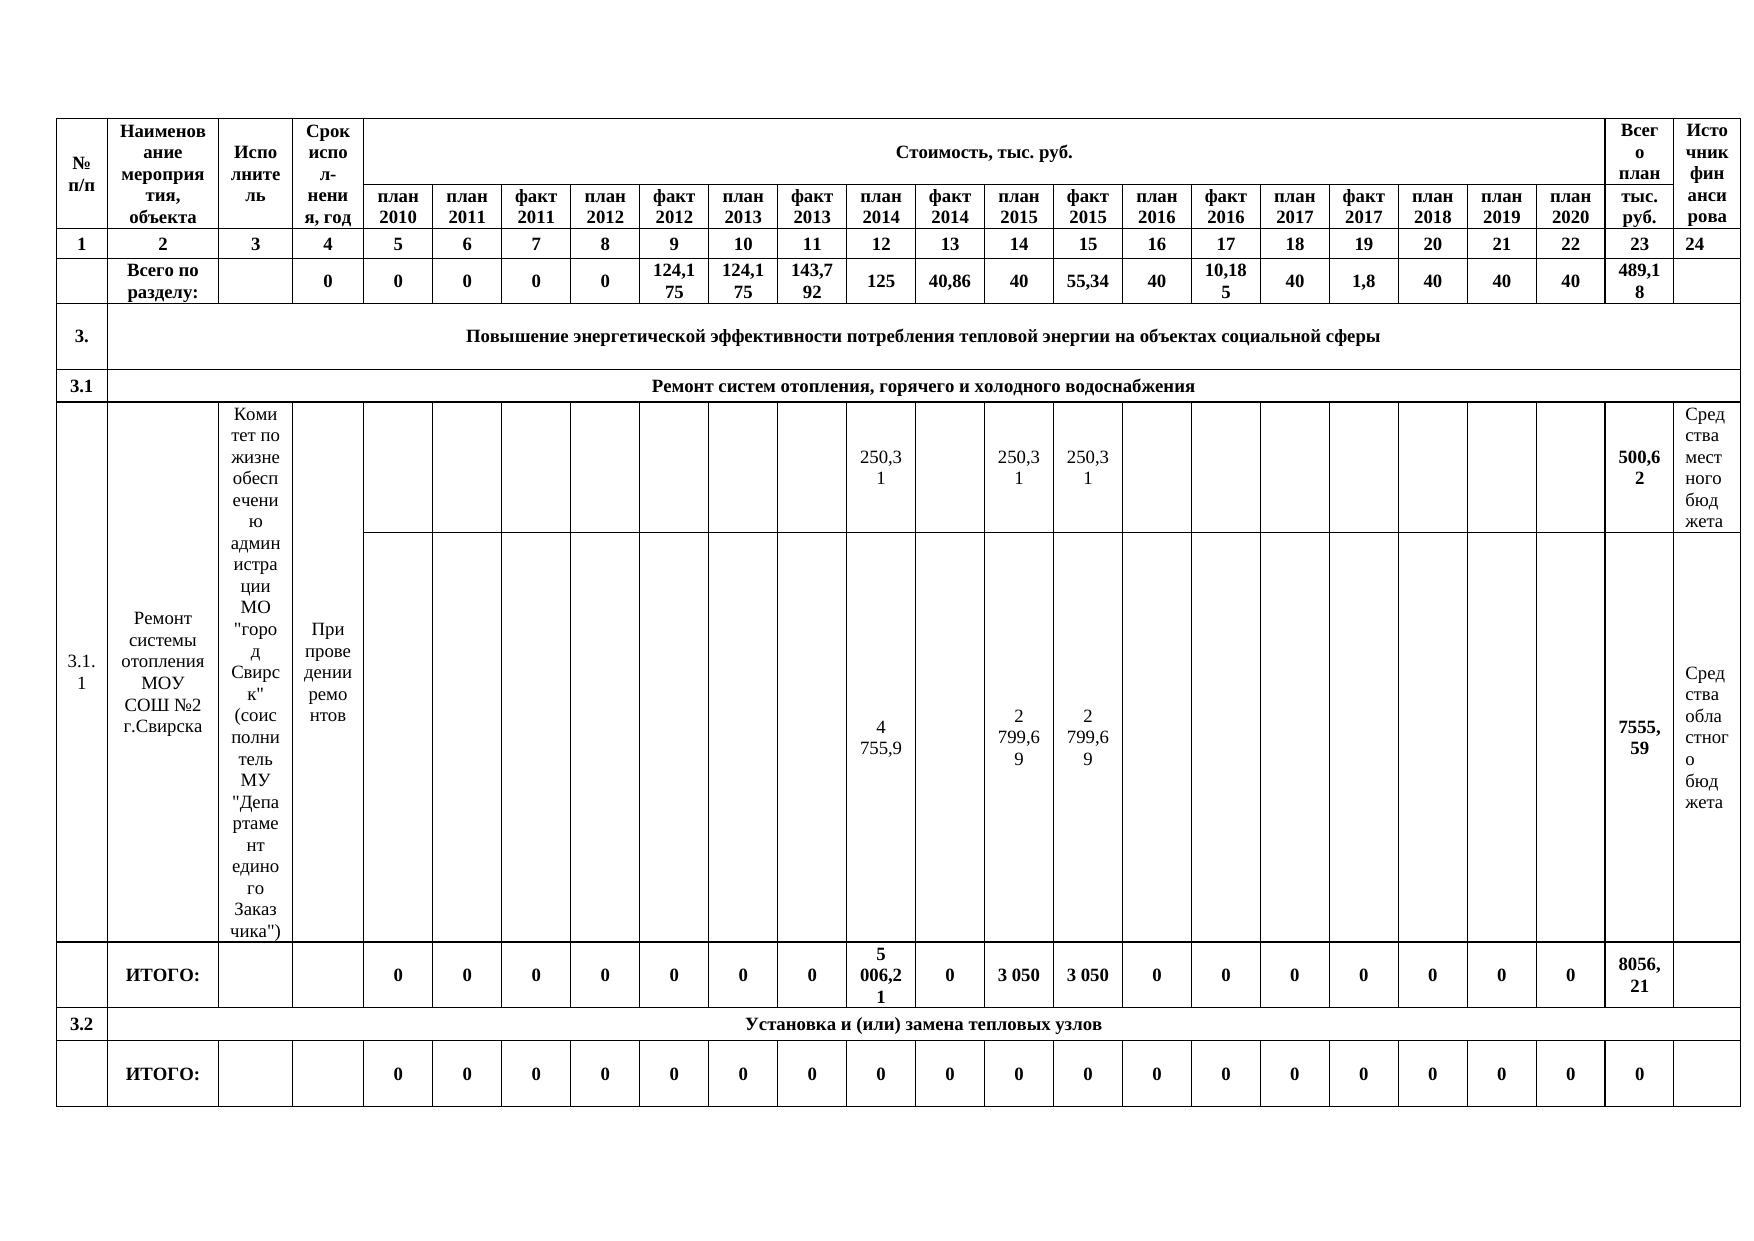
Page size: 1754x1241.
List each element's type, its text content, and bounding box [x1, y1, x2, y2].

table_cell [1192, 533, 1260, 941]
table_cell [57, 943, 107, 1007]
table_cell 0 [1192, 1041, 1260, 1106]
table_cell 21 [1468, 229, 1536, 258]
table_cell Всего по разделу: [108, 259, 218, 303]
table_cell 3.2 [57, 1008, 107, 1040]
table_cell 23 [1606, 229, 1673, 258]
table_cell Повышение энергетической эффективности потребления тепловой энергии на объектах социальной сферы [108, 304, 1740, 368]
table_cell 40 [1537, 259, 1604, 303]
table_cell 5 006,21 [847, 943, 915, 1007]
table_cell 0 [571, 259, 639, 303]
table_cell [219, 1041, 292, 1106]
table_cell тыс. руб. [1606, 185, 1673, 228]
table_cell 0 [640, 943, 708, 1007]
table_cell [57, 1041, 107, 1106]
table_cell 19 [1330, 229, 1398, 258]
table_cell 55,34 [1054, 259, 1122, 303]
table_cell факт 2012 [640, 185, 708, 228]
table_cell 11 [778, 229, 846, 258]
table_cell 0 [778, 1041, 846, 1106]
table_cell 3. [57, 304, 107, 368]
table_cell [1261, 533, 1329, 941]
table_cell [1468, 403, 1536, 532]
table_cell 0 [1123, 943, 1191, 1007]
table_cell 3.1.1 [57, 403, 107, 941]
table_cell 0 [1537, 943, 1604, 1007]
table_cell [916, 533, 984, 941]
table_cell 0 [916, 1041, 984, 1106]
table_cell Ремонт систем отопления, горячего и холодного водоснабжения [108, 370, 1740, 401]
table_cell 0 [778, 943, 846, 1007]
table_cell 0 [1606, 1041, 1673, 1106]
table_header № п/п [57, 119, 107, 228]
table_cell 40 [1123, 259, 1191, 303]
table_header Наименование мероприятия, объекта [108, 119, 218, 228]
table_cell 10 [709, 229, 777, 258]
table_cell 0 [1537, 1041, 1604, 1106]
table_cell [1330, 403, 1398, 532]
table_cell 15 [1054, 229, 1122, 258]
table_cell 6 [433, 229, 501, 258]
table_cell 0 [433, 1041, 501, 1106]
table_cell план 2019 [1468, 185, 1536, 228]
table_cell 40 [985, 259, 1053, 303]
table_cell 22 [1537, 229, 1604, 258]
table_cell 250,31 [847, 403, 915, 532]
table_cell Установка и (или) замена тепловых узлов [108, 1008, 1740, 1040]
table_cell [364, 533, 432, 941]
table_cell [502, 403, 570, 532]
table_cell 0 [640, 1041, 708, 1106]
table_cell 3 050 [1054, 943, 1122, 1007]
table_cell [640, 403, 708, 532]
table_cell [1192, 403, 1260, 532]
table_cell [219, 259, 292, 303]
table_cell [571, 403, 639, 532]
table_cell [1674, 259, 1740, 303]
table_cell 0 [364, 259, 432, 303]
table_cell [1399, 403, 1467, 532]
table_cell 0 [364, 943, 432, 1007]
table_header Исполнитель [219, 119, 292, 228]
table_cell [778, 533, 846, 941]
table_cell 3 050 [985, 943, 1053, 1007]
table_cell 8 [571, 229, 639, 258]
table_cell 0 [433, 943, 501, 1007]
table_cell 20 [1399, 229, 1467, 258]
table_cell план 2015 [985, 185, 1053, 228]
table_cell 0 [1330, 943, 1398, 1007]
table_cell 0 [709, 943, 777, 1007]
table_cell 125 [847, 259, 915, 303]
table_cell 0 [709, 1041, 777, 1106]
table_cell [916, 403, 984, 532]
table_cell 500,62 [1606, 403, 1673, 532]
table_cell 0 [364, 1041, 432, 1106]
table_cell 0 [847, 1041, 915, 1106]
table_cell факт 2017 [1330, 185, 1398, 228]
table_cell 0 [571, 943, 639, 1007]
table_cell 0 [1261, 943, 1329, 1007]
table_cell 5 [364, 229, 432, 258]
table_cell план 2013 [709, 185, 777, 228]
table_cell план 2012 [571, 185, 639, 228]
table_cell [293, 1041, 363, 1106]
table_cell 0 [502, 943, 570, 1007]
table_cell 489,18 [1606, 259, 1673, 303]
table_cell 40 [1468, 259, 1536, 303]
table_cell план 2016 [1123, 185, 1191, 228]
table_cell 10,185 [1192, 259, 1260, 303]
table_cell факт 2015 [1054, 185, 1122, 228]
table_cell Средства местного бюджета [1674, 403, 1740, 532]
table_cell 2 799,69 [985, 533, 1053, 941]
table_cell факт 2016 [1192, 185, 1260, 228]
table_cell 0 [985, 1041, 1053, 1106]
table_cell 0 [1054, 1041, 1122, 1106]
table_cell 12 [847, 229, 915, 258]
table_cell план 2020 [1537, 185, 1604, 228]
table_cell 2 799,69 [1054, 533, 1122, 941]
table_cell Средства областного бюджета [1674, 533, 1740, 941]
table_cell 0 [1468, 1041, 1536, 1106]
table_cell Комитет по жизнеобеспечению администрации МО "город Свирск" (соисполнитель МУ "Департамент единого Заказчика") [219, 403, 292, 941]
table_cell 40 [1261, 259, 1329, 303]
table_cell [778, 403, 846, 532]
table_cell [502, 533, 570, 941]
table_cell 250,31 [985, 403, 1053, 532]
table_cell план 2014 [847, 185, 915, 228]
table_cell факт 2011 [502, 185, 570, 228]
table_cell [293, 943, 363, 1007]
table_cell 9 [640, 229, 708, 258]
table_cell 0 [1399, 1041, 1467, 1106]
table_header Срок испол-нения, год [293, 119, 363, 228]
table_cell 250,31 [1054, 403, 1122, 532]
table_cell 0 [1192, 943, 1260, 1007]
table_cell факт 2013 [778, 185, 846, 228]
table_cell план 2017 [1261, 185, 1329, 228]
table_cell [1468, 533, 1536, 941]
table_cell [1330, 533, 1398, 941]
table_cell 4 [293, 229, 363, 258]
table_cell 8056,21 [1606, 943, 1673, 1007]
table_cell 18 [1261, 229, 1329, 258]
table_cell [1537, 403, 1604, 532]
table_cell 16 [1123, 229, 1191, 258]
table_cell 0 [502, 259, 570, 303]
table_cell [364, 403, 432, 532]
table_cell 24 [1674, 229, 1740, 258]
table_cell [1123, 403, 1191, 532]
table_cell [1674, 1041, 1740, 1106]
table_cell [219, 943, 292, 1007]
table_cell 0 [916, 943, 984, 1007]
table_cell 0 [293, 259, 363, 303]
table_cell [433, 403, 501, 532]
table_cell При проведении ремонтов [293, 403, 363, 941]
table_cell [433, 533, 501, 941]
table_cell [1674, 943, 1740, 1007]
table_cell 0 [1468, 943, 1536, 1007]
table_cell 17 [1192, 229, 1260, 258]
table_cell план 2011 [433, 185, 501, 228]
table_header Источник финансирования [1674, 119, 1740, 228]
table_cell 13 [916, 229, 984, 258]
table_cell 14 [985, 229, 1053, 258]
table_cell 7 [502, 229, 570, 258]
table_cell [1537, 533, 1604, 941]
table_cell 7555,59 [1606, 533, 1673, 941]
table_header Всего план [1606, 119, 1673, 184]
table_cell Ремонт системы отопления МОУ СОШ №2 г.Свирска [108, 403, 218, 941]
table_cell [1123, 533, 1191, 941]
table_cell 0 [433, 259, 501, 303]
table_cell 0 [1399, 943, 1467, 1007]
table_cell 40,86 [916, 259, 984, 303]
table_cell ИТОГО: [108, 943, 218, 1007]
table_cell ИТОГО: [108, 1041, 218, 1106]
table_cell 40 [1399, 259, 1467, 303]
table_cell 124,175 [640, 259, 708, 303]
table_cell [709, 403, 777, 532]
table_cell 1,8 [1330, 259, 1398, 303]
table_cell 0 [1123, 1041, 1191, 1106]
table_cell 124,175 [709, 259, 777, 303]
table_cell 0 [571, 1041, 639, 1106]
table_cell [57, 259, 107, 303]
table_cell [1399, 533, 1467, 941]
table_cell 0 [1261, 1041, 1329, 1106]
table_cell факт 2014 [916, 185, 984, 228]
table_cell 4 755,9 [847, 533, 915, 941]
table_cell [709, 533, 777, 941]
table_cell [1261, 403, 1329, 532]
table_cell 1 [57, 229, 107, 258]
table_cell [640, 533, 708, 941]
table_cell план 2018 [1399, 185, 1467, 228]
table_cell 0 [1330, 1041, 1398, 1106]
table_cell [571, 533, 639, 941]
table_cell 0 [502, 1041, 570, 1106]
table_cell 2 [108, 229, 218, 258]
table_cell 143,792 [778, 259, 846, 303]
table_cell 3 [219, 229, 292, 258]
table_header Стоимость, тыс. руб. [364, 119, 1604, 184]
table_cell 3.1 [57, 370, 107, 401]
table_cell план 2010 [364, 185, 432, 228]
